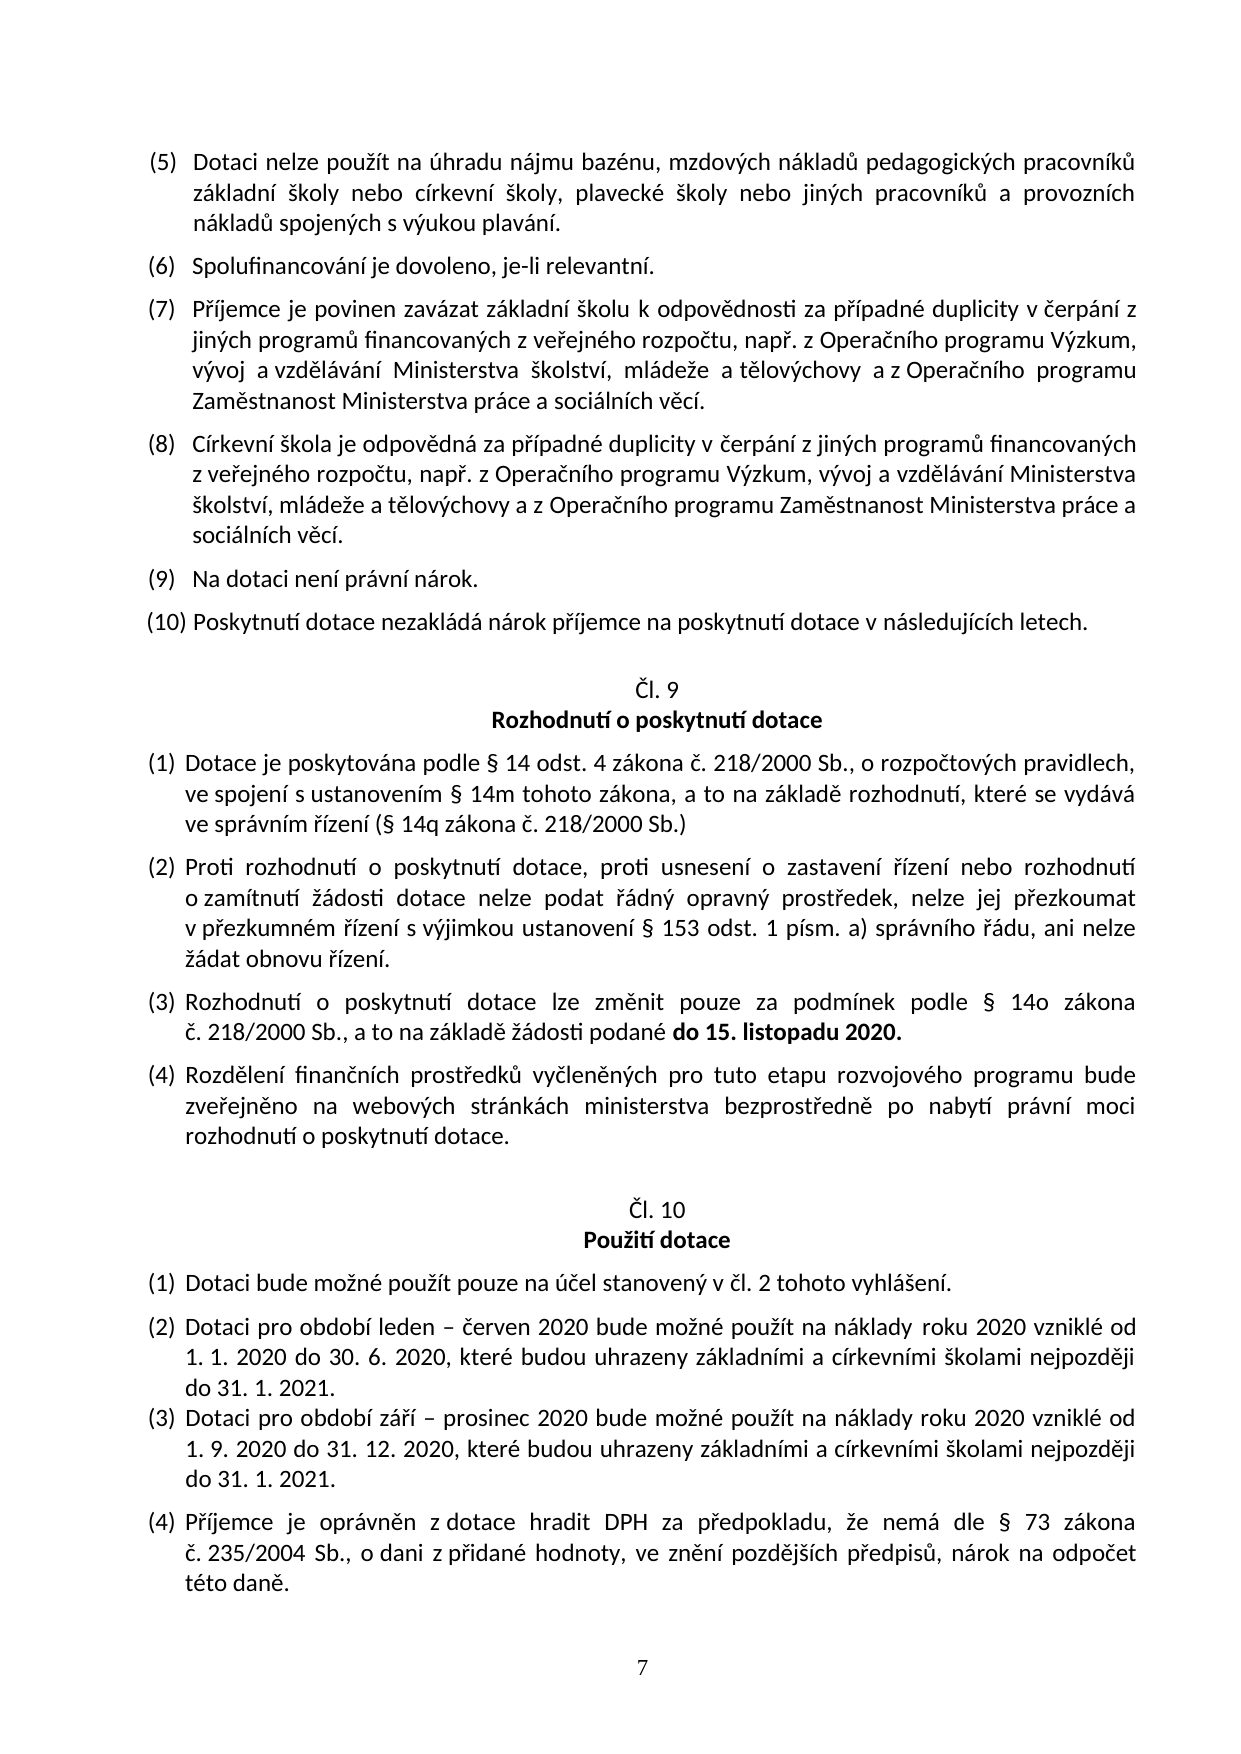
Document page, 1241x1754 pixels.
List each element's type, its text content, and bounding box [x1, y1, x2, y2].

list Dotaci pro období září – prosinec 2020 bude možné použít na náklady roku 2020 vzniklé od 1. 9. 2020 do 31. 12. 2020, které budou uhrazeny základními a církevními školami nejpozději do 31. 1. 2021. [148, 1402, 1137, 1494]
list Použití dotace [177, 1224, 1137, 1255]
list Dotaci bude možné použít pouze na účel stanovený v čl. 2 tohoto vyhlášení. [148, 1268, 1137, 1298]
list Poskytnutí dotace nezakládá nárok příjemce na poskytnutí dotace v následujících letech. [146, 606, 1137, 636]
list Dotaci nelze použít na úhradu nájmu bazénu, mzdových nákladů pedagogických pracovníků základní školy nebo církevní školy, plavecké školy nebo jiných pracovníků a provozních nákladů spojených s výukou plavání. [149, 146, 1137, 238]
list Čl. 9 [177, 674, 1137, 704]
list Čl. 10 [177, 1194, 1137, 1224]
list Proti rozhodnutí o poskytnutí dotace, proti usnesení o zastavení řízení nebo rozhodnutí o zamítnutí žádosti dotace nelze podat řádný opravný prostředek, nelze jej přezkoumat v přezkumném řízení s výjimkou ustanovení § 153 odst. 1 písm. a) správního řádu, ani nelze žádat obnovu řízení. [148, 851, 1137, 973]
list Příjemce je povinen zavázat základní školu k odpovědnosti za případné duplicity v čerpání z jiných programů financovaných z veřejného rozpočtu, např. z Operačního programu Výzkum, vývoj a vzdělávání Ministerstva školství, mládeže a tělovýchovy a z Operačního programu Zaměstnanost Ministerstva práce a sociálních věcí. [148, 293, 1137, 416]
list Rozhodnutí o poskytnutí dotace [177, 704, 1137, 735]
list Církevní škola je odpovědná za případné duplicity v čerpání z jiných programů financovaných z veřejného rozpočtu, např. z Operačního programu Výzkum, vývoj a vzdělávání Ministerstva školství, mládeže a tělovýchovy a z Operačního programu Zaměstnanost Ministerstva práce a sociálních věcí. [148, 428, 1137, 550]
list Dotaci pro období leden – červen 2020 bude možné použít na náklady roku 2020 vzniklé od 1. 1. 2020 do 30. 6. 2020, které budou uhrazeny základními a církevními školami nejpozději do 31. 1. 2021. [148, 1311, 1137, 1402]
list Na dotaci není právní nárok. [148, 563, 1137, 593]
list Rozhodnutí o poskytnutí dotace lze změnit pouze za podmínek podle § 14o zákona č. 218/2000 Sb., a to na základě žádosti podané do 15. listopadu 2020. [148, 986, 1137, 1047]
list Rozdělení finančních prostředků vyčleněných pro tuto etapu rozvojového programu bude zveřejněno na webových stránkách ministerstva bezprostředně po nabytí právní moci rozhodnutí o poskytnutí dotace. [148, 1059, 1137, 1151]
list Dotace je poskytována podle § 14 odst. 4 zákona č. 218/2000 Sb., o rozpočtových pravidlech, ve spojení s ustanovením § 14m tohoto zákona, a to na základě rozhodnutí, které se vydává ve správním řízení (§ 14q zákona č. 218/2000 Sb.) [148, 747, 1137, 839]
list Příjemce je oprávněn z dotace hradit DPH za předpokladu, že nemá dle § 73 zákona č. 235/2004 Sb., o dani z přidané hodnoty, ve znění pozdějších předpisů, nárok na odpočet této daně. [148, 1506, 1137, 1598]
list Spolufinancování je dovoleno, je-li relevantní. [148, 251, 1137, 281]
